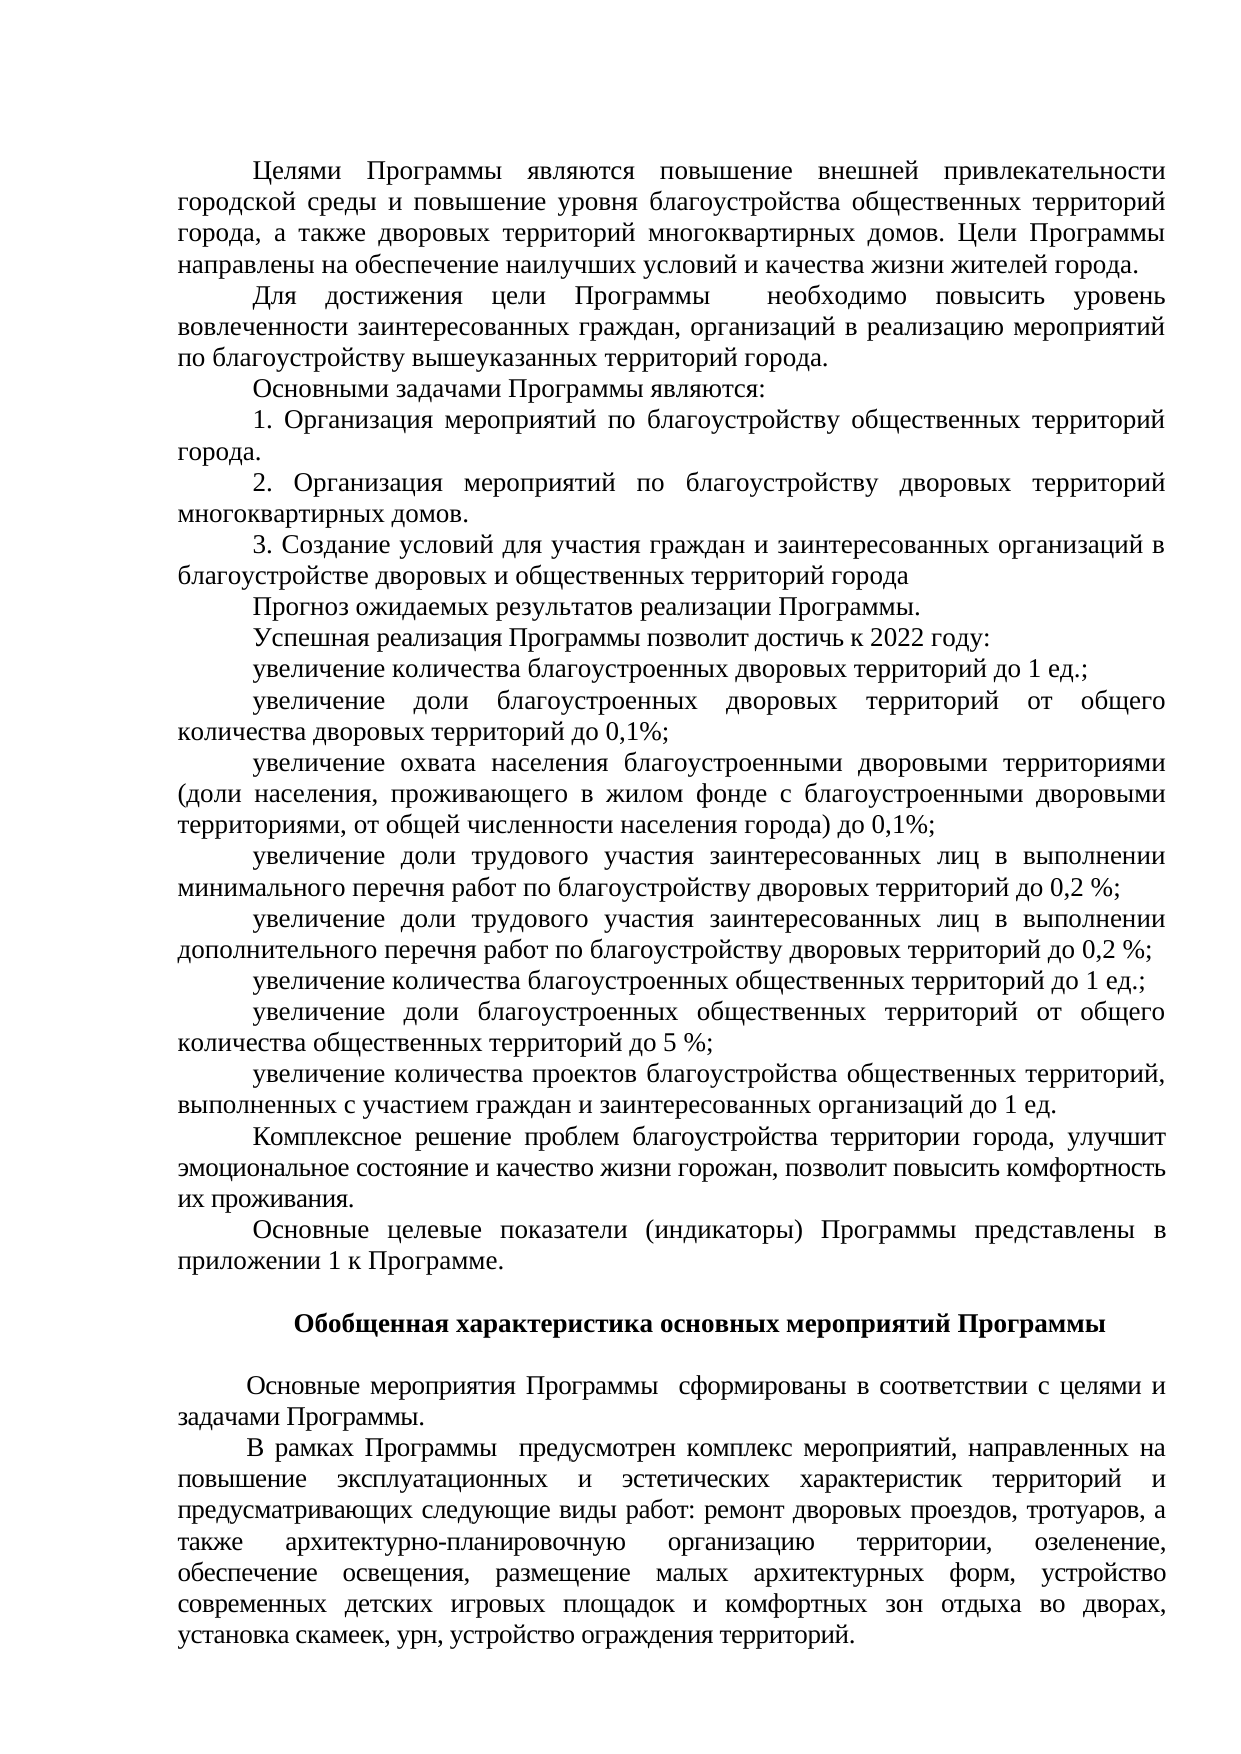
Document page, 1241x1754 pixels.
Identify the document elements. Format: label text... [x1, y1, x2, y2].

text Основными задачами Программы являются: [177, 372, 1167, 403]
text 1. Организация мероприятий по благоустройству общественных территорий города. [177, 403, 1167, 466]
text увеличение доли благоустроенных общественных территорий от общего количества общественных территорий до 5 %; [177, 995, 1167, 1057]
text увеличение количества благоустроенных дворовых территорий до 1 ед.; [177, 653, 1167, 684]
text Комплексное решение проблем благоустройства территории города, улучшит эмоциональное состояние и качество жизни горожан, позволит повысить комфортность их проживания. [177, 1120, 1167, 1213]
text Основные мероприятия Программы сформированы в соответствии с целями и задачами Программы. [177, 1369, 1167, 1431]
text Целями Программы являются повышение внешней привлекательности городской среды и повышение уровня благоустройства общественных территорий города, а также дворовых территорий многоквартирных домов. Цели Программы направлены на обеспечение наилучших условий и качества жизни жителей города. [177, 154, 1167, 279]
text В рамках Программы предусмотрен комплекс мероприятий, направленных на повышение эксплуатационных и эстетических характеристик территорий и предусматривающих следующие виды работ: ремонт дворовых проездов, тротуаров, а также архитектурно-планировочную организацию территории, озеленение, обеспечение освещения, размещение малых архитектурных форм, устройство современных детских игровых площадок и комфортных зон отдыха во дворах, установка скамеек, урн, устройство ограждения территорий. [177, 1431, 1167, 1649]
text увеличение доли благоустроенных дворовых территорий от общего количества дворовых территорий до 0,1%; [177, 684, 1167, 746]
text 3. Создание условий для участия граждан и заинтересованных организаций в благоустройстве дворовых и общественных территорий города [177, 528, 1167, 590]
text увеличение охвата населения благоустроенными дворовыми территориями (доли населения, проживающего в жилом фонде с благоустроенными дворовыми территориями, от общей численности населения города) до 0,1%; [177, 746, 1167, 839]
text Успешная реализация Программы позволит достичь к 2022 году: [177, 621, 1167, 653]
text увеличение количества благоустроенных общественных территорий до 1 ед.; [177, 964, 1167, 995]
text 2. Организация мероприятий по благоустройству дворовых территорий многоквартирных домов. [177, 466, 1167, 528]
text Основные целевые показатели (индикаторы) Программы представлены в приложении 1 к Программе. [177, 1213, 1167, 1276]
text увеличение количества проектов благоустройства общественных территорий, выполненных с участием граждан и заинтересованных организаций до 1 ед. [177, 1057, 1167, 1120]
text увеличение доли трудового участия заинтересованных лиц в выполнении минимального перечня работ по благоустройству дворовых территорий до 0,2 %; [177, 839, 1167, 902]
text увеличение доли трудового участия заинтересованных лиц в выполнении дополнительного перечня работ по благоустройству дворовых территорий до 0,2 %; [177, 902, 1167, 964]
text Обобщенная характеристика основных мероприятий Программы [177, 1307, 1167, 1338]
text Для достижения цели Программы необходимо повысить уровень вовлеченности заинтересованных граждан, организаций в реализацию мероприятий по благоустройству вышеуказанных территорий города. [177, 279, 1167, 372]
text Прогноз ожидаемых результатов реализации Программы. [177, 590, 1167, 621]
